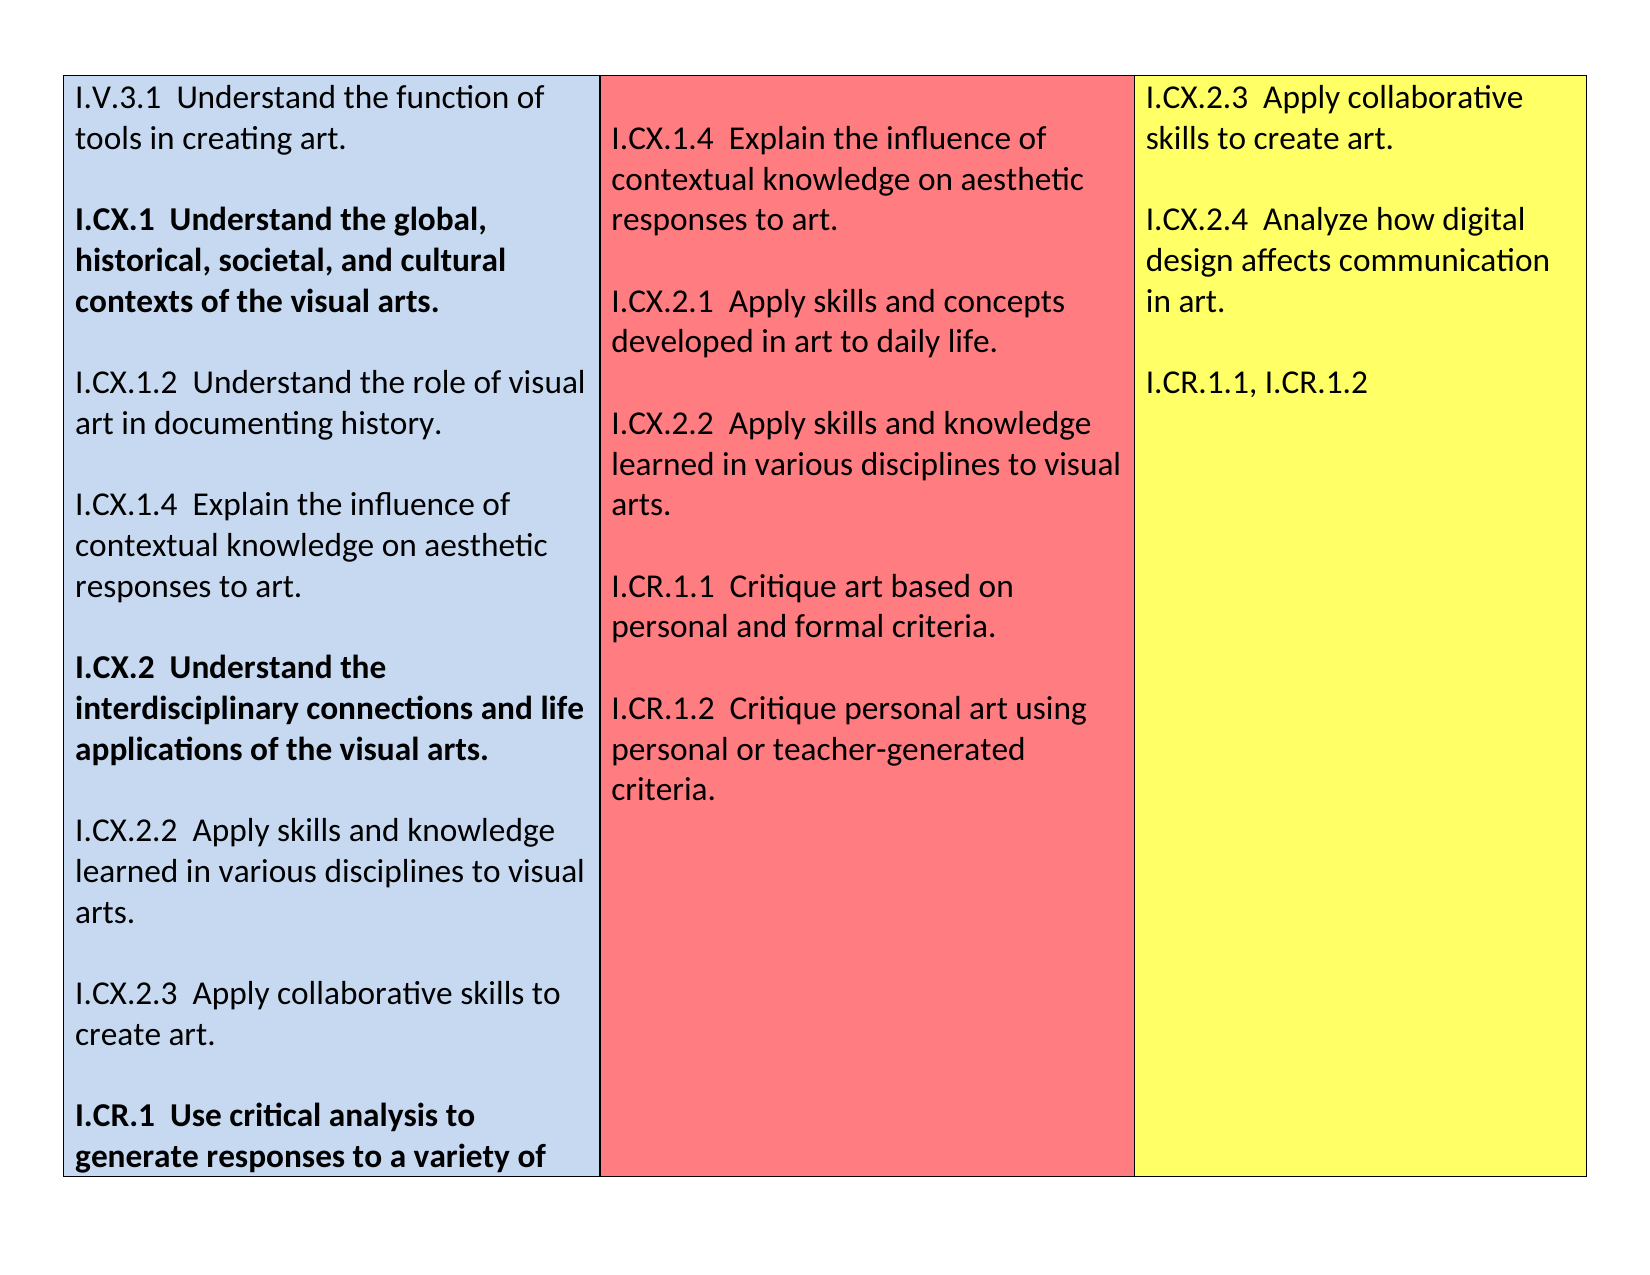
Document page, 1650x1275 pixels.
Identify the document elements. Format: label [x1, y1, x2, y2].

table_cell [64, 76, 599, 1176]
table_cell [1135, 76, 1586, 1176]
table_cell [601, 76, 1134, 1176]
